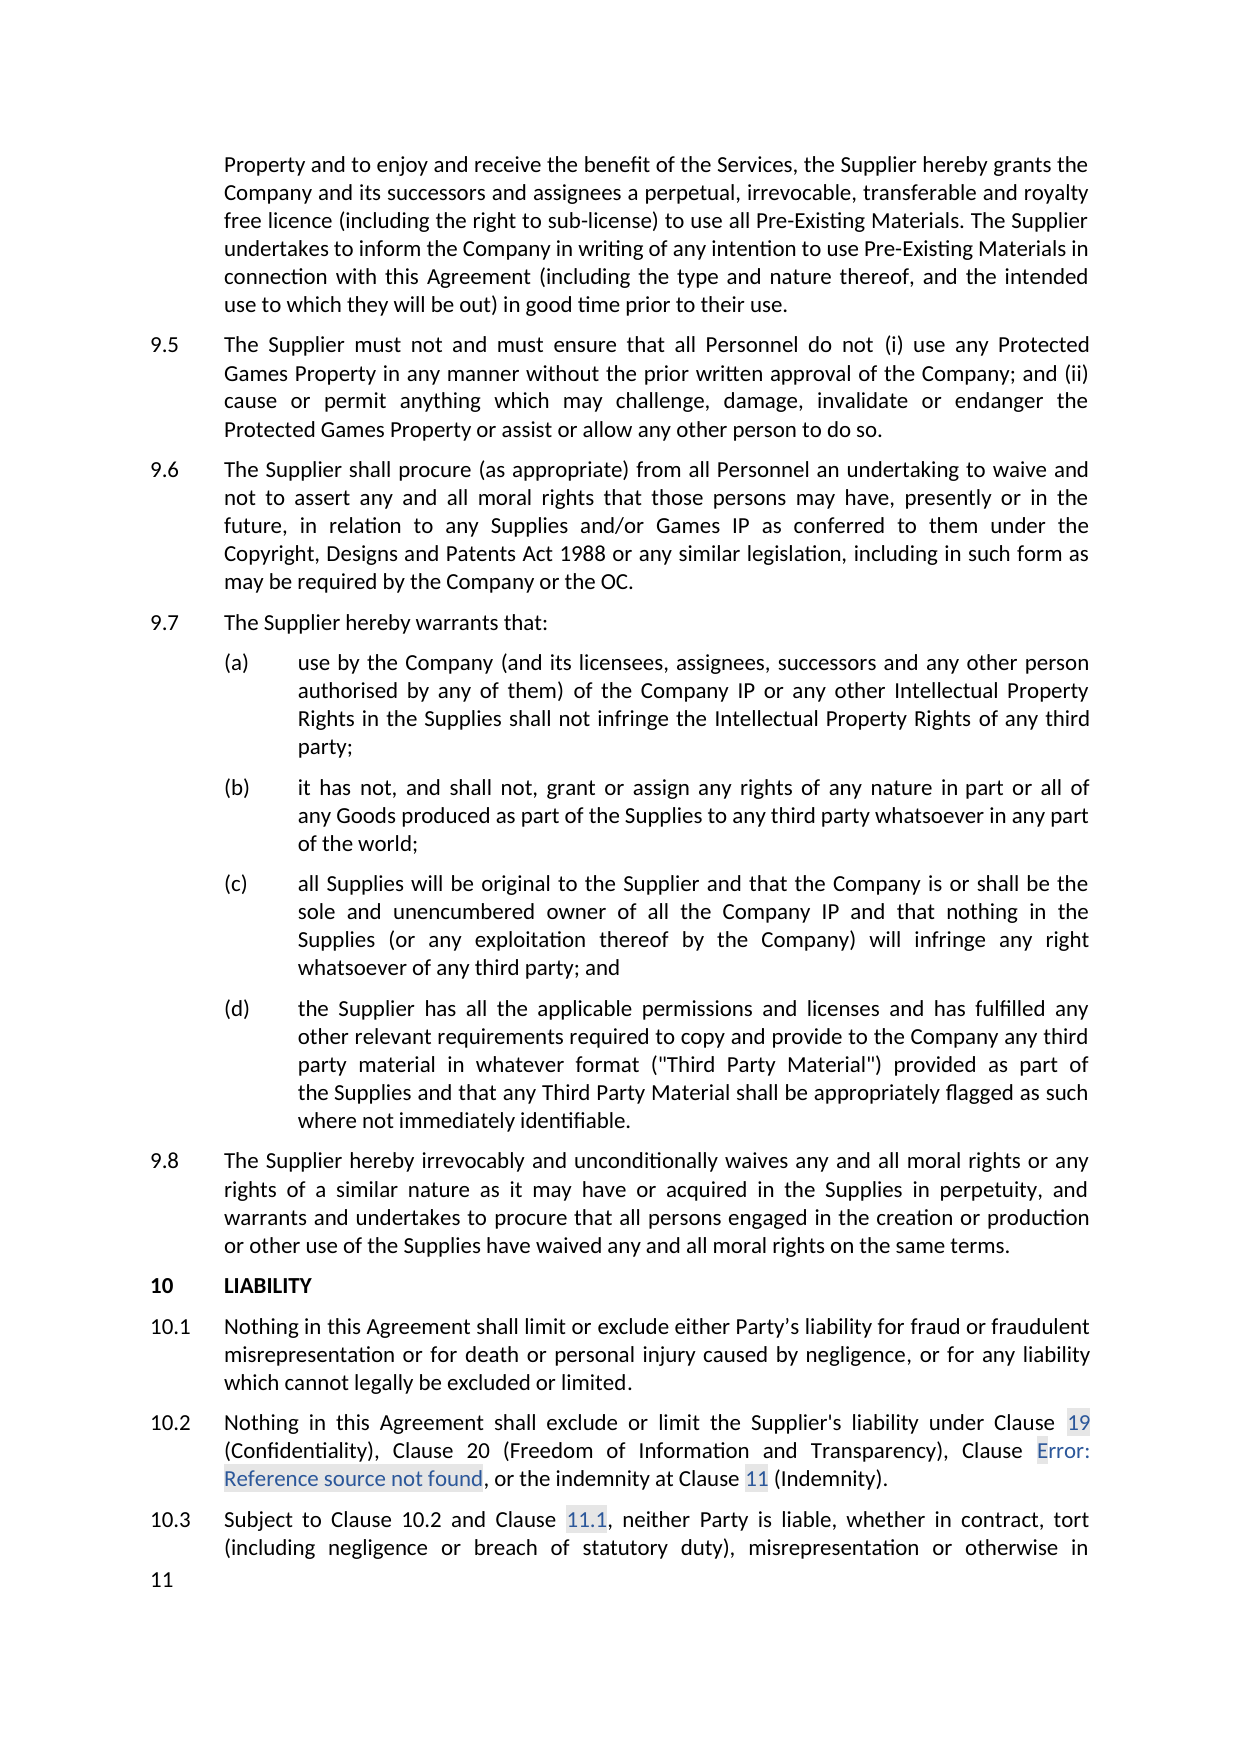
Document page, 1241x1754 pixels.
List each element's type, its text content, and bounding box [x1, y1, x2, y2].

subtitle The Supplier hereby irrevocably and unconditionally waives any and all moral rights or any rights of a similar nature as it may have or acquired in the Supplies in perpetuity, and warrants and undertakes to procure that all persons engaged in the creation or production or other use of the Supplies have waived any and all moral rights on the same terms. [150, 1147, 1090, 1259]
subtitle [150, 1505, 1090, 1561]
subtitle all Supplies will be original to the Supplier and that the Company is or shall be the sole and unencumbered owner of all the Company IP and that nothing in the Supplies (or any exploitation thereof by the Company) will infringe any right whatsoever of any third party; and [224, 869, 1090, 982]
subtitle use by the Company (and its licensees, assignees, successors and any other person authorised by any of them) of the Company IP or any other Intellectual Property Rights in the Supplies shall not infringe the Intellectual Property Rights of any third party; [224, 648, 1090, 760]
subtitle Nothing in this Agreement shall limit or exclude either Party’s liability for fraud or fraudulent misrepresentation or for death or personal injury caused by negligence, or for any liability which cannot legally be excluded or limited. [150, 1312, 1090, 1396]
subtitle the Supplier has all the applicable permissions and licenses and has fulfilled any other relevant requirements required to copy and provide to the Company any third party material in whatever format ("Third Party Material") provided as part of the Supplies and that any Third Party Material shall be appropriately flagged as such where not immediately identifiable. [224, 994, 1090, 1134]
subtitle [150, 150, 1090, 318]
subtitle LIABILITY [150, 1271, 1090, 1299]
subtitle The Supplier shall procure (as appropriate) from all Personnel an undertaking to waive and not to assert any and all moral rights that those persons may have, presently or in the future, in relation to any Supplies and/or Games IP as conferred to them under the Copyright, Designs and Patents Act 1988 or any similar legislation, including in such form as may be required by the Company or the OC. [150, 455, 1090, 595]
subtitle The Supplier hereby warrants that: [150, 608, 1090, 636]
subtitle it has not, and shall not, grant or assign any rights of any nature in part or all of any Goods produced as part of the Supplies to any third party whatsoever in any part of the world; [224, 773, 1090, 857]
subtitle The Supplier must not and must ensure that all Personnel do not (i) use any Protected Games Property in any manner without the prior written approval of the Company; and (ii) cause or permit anything which may challenge, damage, invalidate or endanger the Protected Games Property or assist or allow any other person to do so. [150, 331, 1090, 443]
